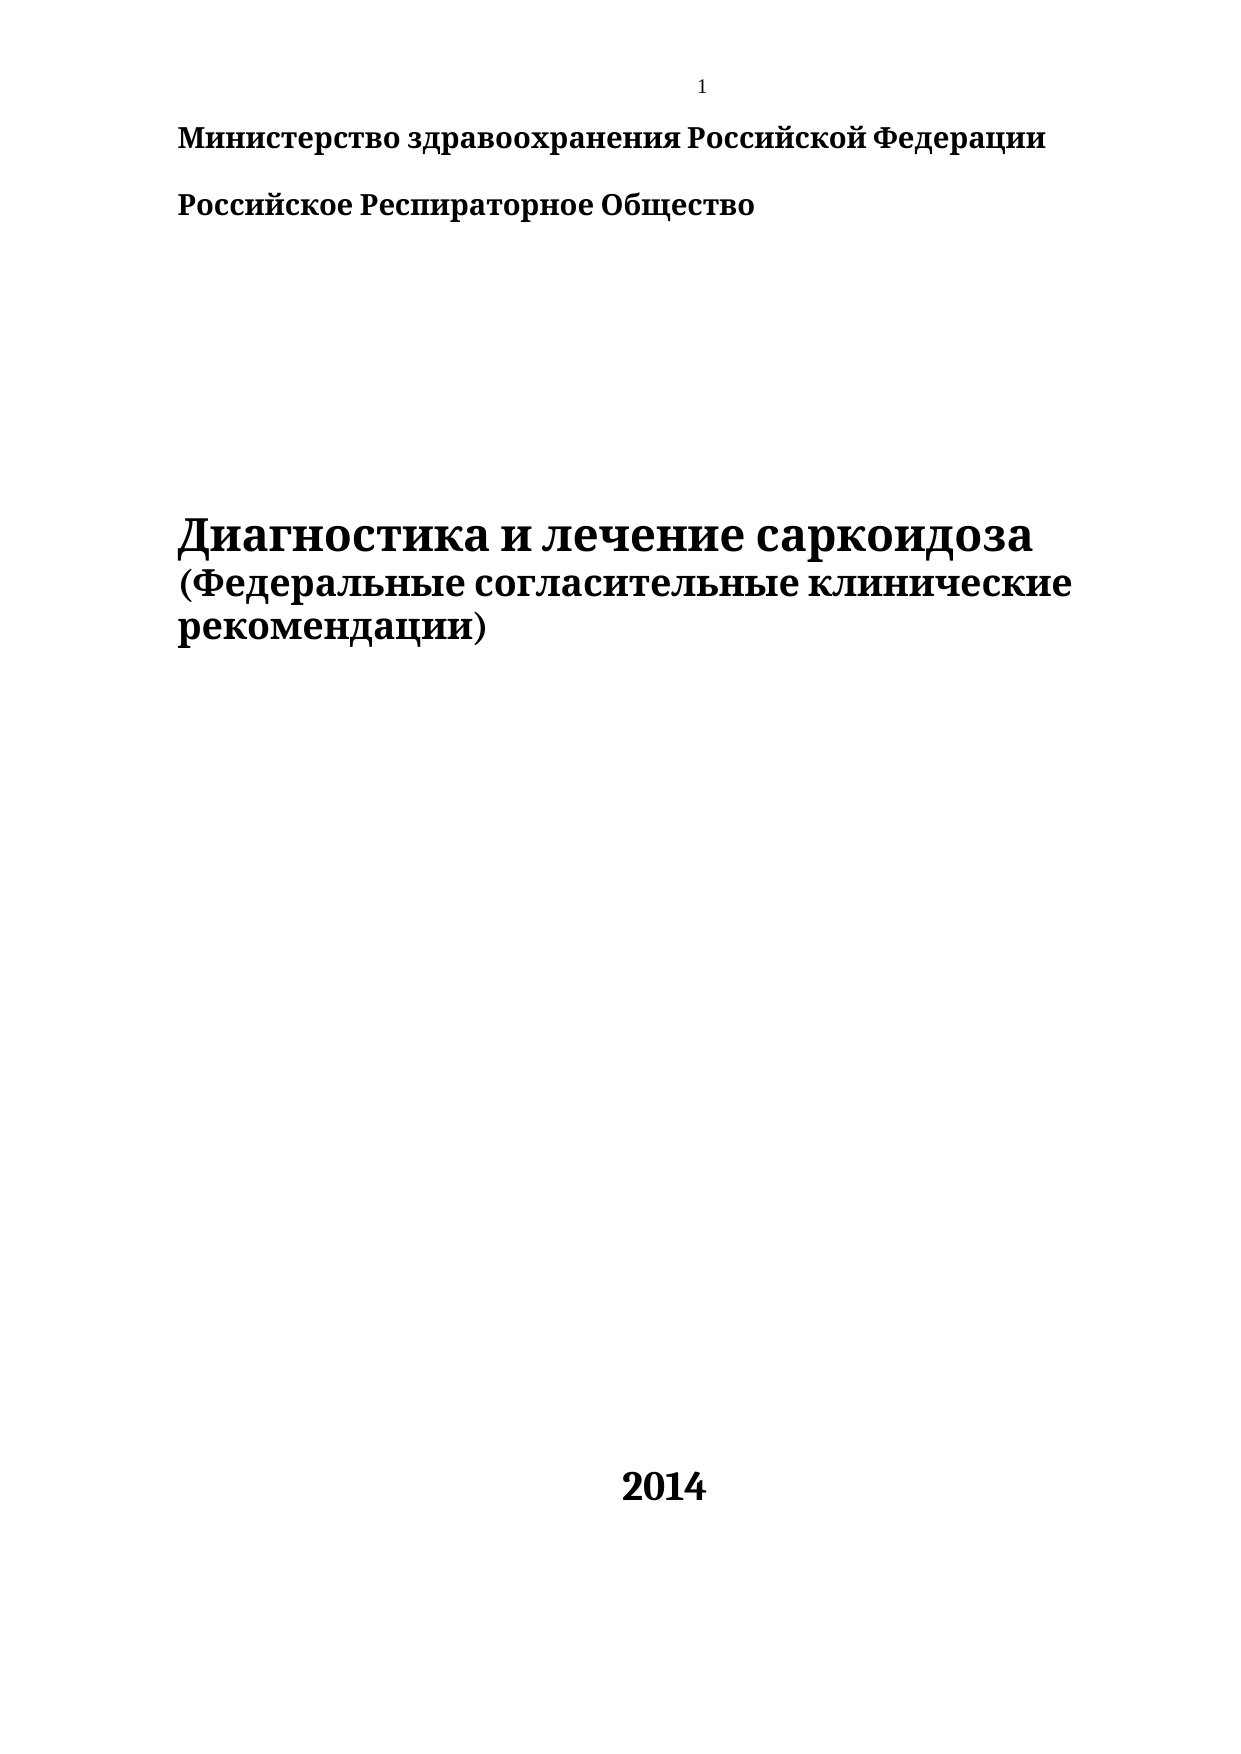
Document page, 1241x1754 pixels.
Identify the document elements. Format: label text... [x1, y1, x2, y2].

text Министерство здравоохранения Российской Федерации [177, 122, 1152, 155]
text 2014 [177, 1462, 1152, 1510]
text (Федеральные согласительные клинические рекомендации) [177, 563, 1152, 649]
text Диагностика и лечение саркоидоза [177, 510, 1152, 563]
text Российское Респираторное Общество [177, 189, 1152, 222]
